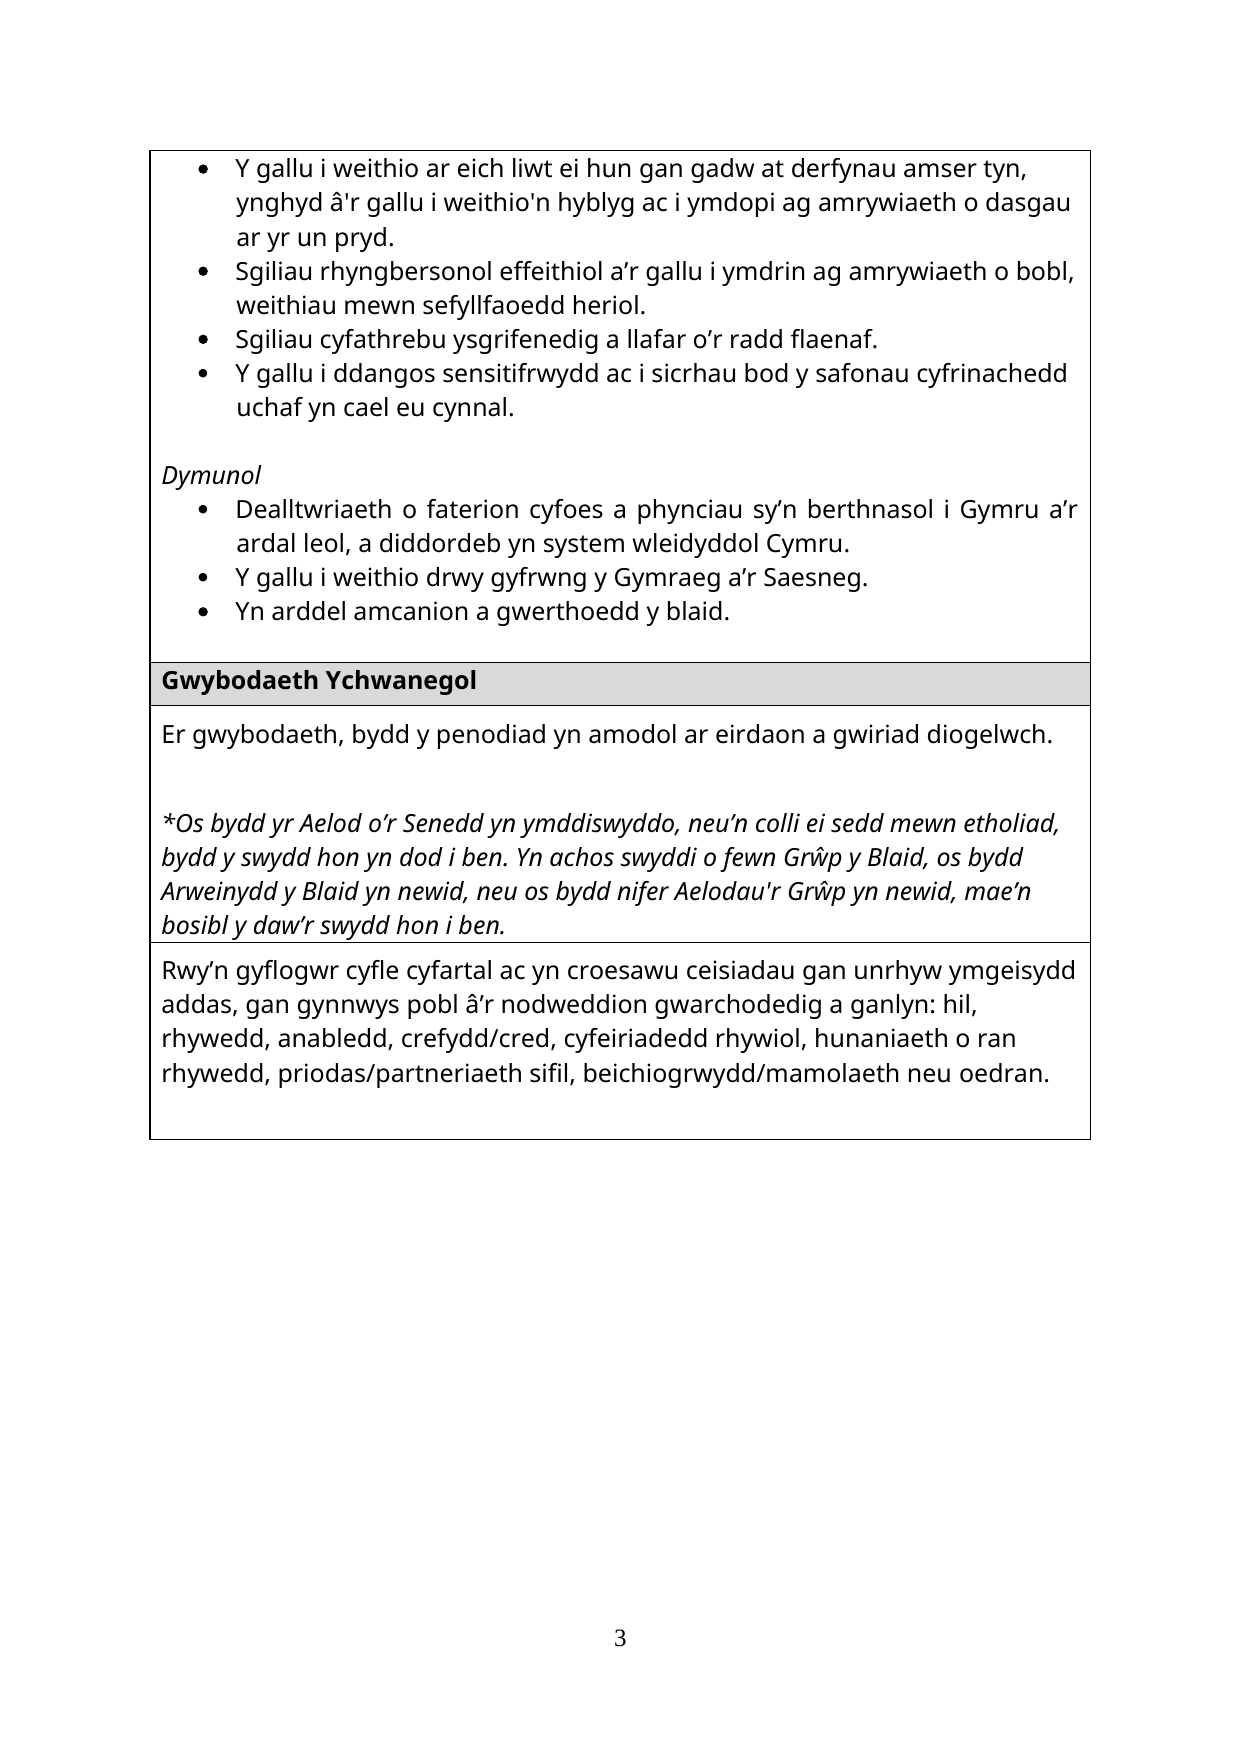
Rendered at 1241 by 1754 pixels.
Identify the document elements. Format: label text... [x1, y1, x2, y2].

table_cell Gwybodaeth Ychwanegol [151, 663, 1090, 705]
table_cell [151, 151, 1090, 662]
table_cell Rwy’n gyflogwr cyfle cyfartal ac yn croesawu ceisiadau gan unrhyw ymgeisydd addas, gan gynnwys pobl â’r nodweddion gwarchodedig a ganlyn: hil, rhywedd, anabledd, crefydd/cred, cyfeiriadedd rhywiol, hunaniaeth o ran rhywedd, priodas/partneriaeth sifil, beichiogrwydd/mamolaeth neu oedran. [151, 943, 1090, 1138]
table_cell Er gwybodaeth, bydd y penodiad yn amodol ar eirdaon a gwiriad diogelwch. *Os bydd yr Aelod o’r Senedd yn ymddiswyddo, neu’n colli ei sedd mewn etholiad, bydd y swydd hon yn dod i ben. Yn achos swyddi o fewn Grŵp y Blaid, os bydd Arweinydd y Blaid yn newid, neu os bydd nifer Aelodau'r Grŵp yn newid, mae’n bosibl y daw’r swydd hon i ben. [151, 706, 1090, 942]
